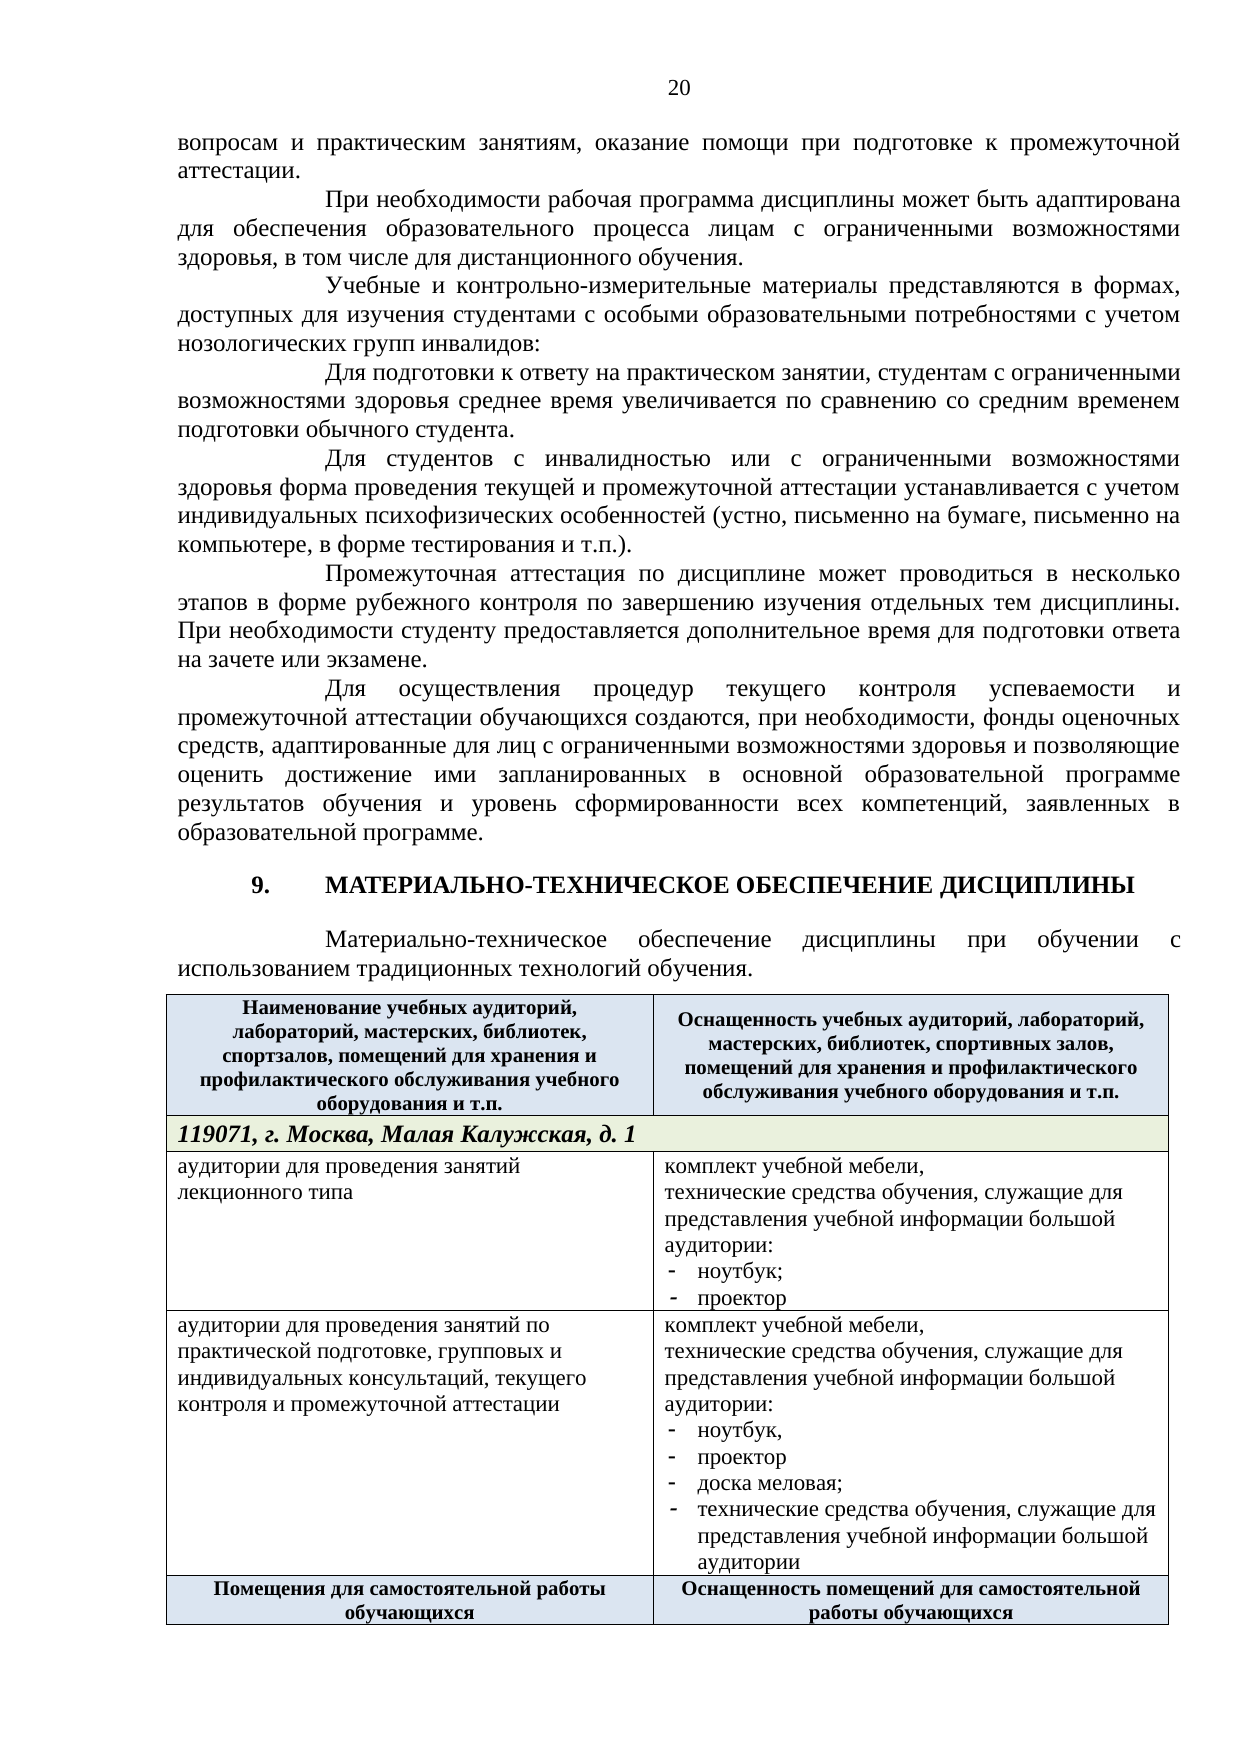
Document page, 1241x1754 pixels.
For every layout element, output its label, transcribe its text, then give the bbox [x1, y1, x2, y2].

table_cell аудитории для проведения занятий по практической подготовке, групповых и индивидуальных консультаций, текущего контроля и промежуточной аттестации [167, 1311, 653, 1574]
table_cell комплект учебной мебели, технические средства обучения, служащие для представления учебной информации большой аудитории: ноутбук; проектор [654, 1152, 1168, 1310]
list При необходимости рабочая программа дисциплины может быть адаптирована для обеспечения образовательного процесса лицам с ограниченными возможностями здоровья, в том числе для дистанционного обучения. [177, 184, 1181, 270]
list Промежуточная аттестация по дисциплине может проводиться в несколько этапов в форме рубежного контроля по завершению изучения отдельных тем дисциплины. При необходимости студенту предоставляется дополнительное время для подготовки ответа на зачете или экзамене. [177, 558, 1181, 673]
table_cell Помещения для самостоятельной работы обучающихся [167, 1576, 653, 1624]
list Для осуществления процедур текущего контроля успеваемости и промежуточной аттестации обучающихся создаются, при необходимости, фонды оценочных средств, адаптированные для лиц с ограниченными возможностями здоровья и позволяющие оценить достижение ими запланированных в основной образовательной программе результатов обучения и уровень сформированности всех компетенций, заявленных в образовательной программе. [177, 673, 1181, 845]
list Учебные и контрольно-измерительные материалы представляются в формах, доступных для изучения студентами с особыми образовательными потребностями с учетом нозологических групп инвалидов: [177, 270, 1181, 357]
table_cell Оснащенность помещений для самостоятельной работы обучающихся [654, 1576, 1168, 1624]
table_header Наименование учебных аудиторий, лабораторий, мастерских, библиотек, спортзалов, помещений для хранения и профилактического обслуживания учебного оборудования и т.п. [167, 995, 653, 1115]
table_cell 119071, г. Москва, Малая Калужская, д. 1 [167, 1116, 1168, 1151]
list Для студентов с инвалидностью или с ограниченными возможностями здоровья форма проведения текущей и промежуточной аттестации устанавливается с учетом индивидуальных психофизических особенностей (устно, письменно на бумаге, письменно на компьютере, в форме тестирования и т.п.). [177, 443, 1181, 558]
subtitle МАТЕРИАЛЬНО-ТЕХНИЧЕСКОЕ ОБЕСПЕЧЕНИЕ ДИСЦИПЛИНЫ [251, 870, 1181, 899]
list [177, 127, 1181, 184]
table_cell комплект учебной мебели, технические средства обучения, служащие для представления учебной информации большой аудитории: ноутбук, проектор доска меловая; технические средства обучения, служащие для представления учебной информации большой аудитории [654, 1311, 1168, 1574]
list Для подготовки к ответу на практическом занятии, студентам с ограниченными возможностями здоровья среднее время увеличивается по сравнению со средним временем подготовки обычного студента. [177, 357, 1181, 443]
list Материально-техническое обеспечение дисциплины при обучении с использованием традиционных технологий обучения. [177, 924, 1181, 982]
table_cell аудитории для проведения занятий лекционного типа [167, 1152, 653, 1310]
table_header Оснащенность учебных аудиторий, лабораторий, мастерских, библиотек, спортивных залов, помещений для хранения и профилактического обслуживания учебного оборудования и т.п. [654, 995, 1168, 1115]
